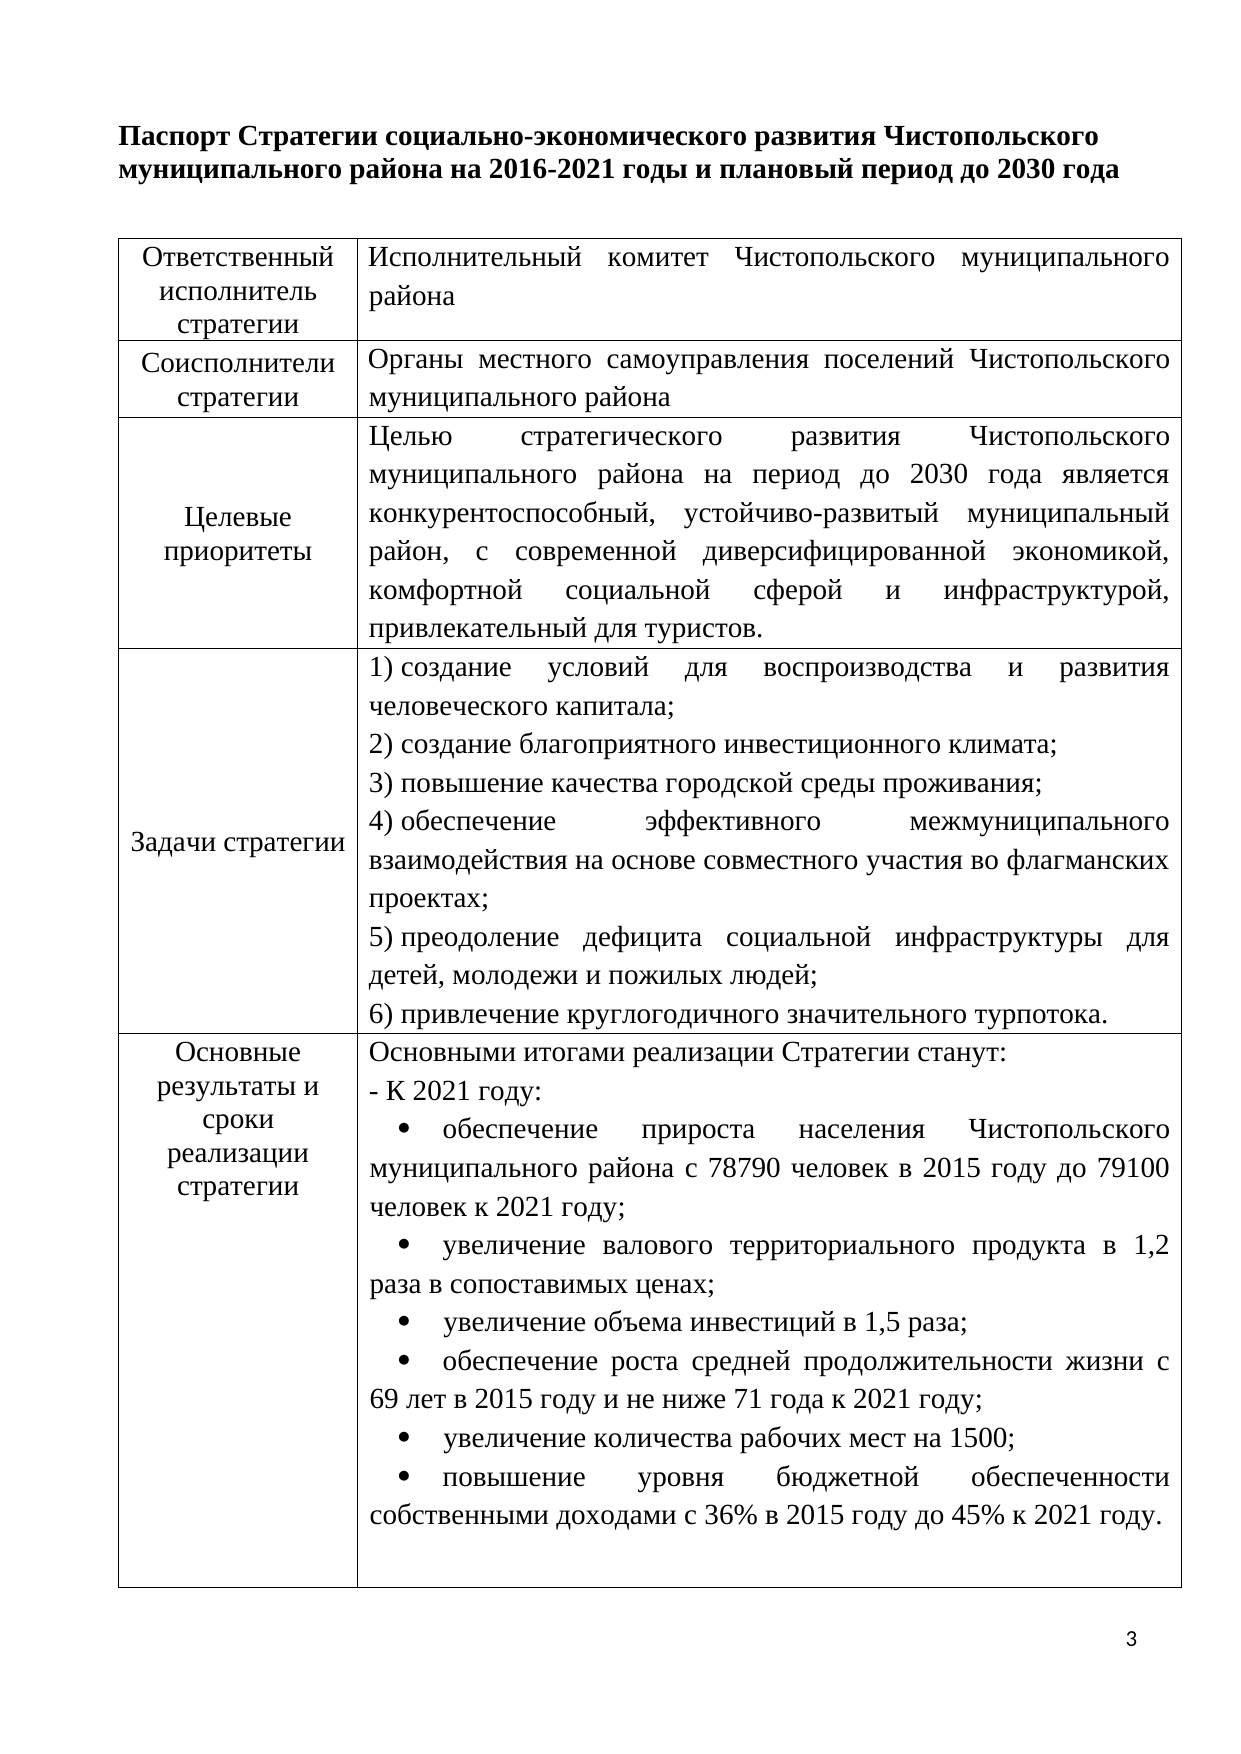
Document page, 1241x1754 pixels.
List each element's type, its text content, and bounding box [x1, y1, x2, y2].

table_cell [358, 1034, 1181, 1587]
table_cell создание условий для воспроизводства и развития человеческого капитала; создание благоприятного инвестиционного климата; повышение качества городской среды проживания; обеспечение эффективного межмуниципального взаимодействия на основе совместного участия во флагманских проектах; преодоление дефицита социальной инфраструктуры для детей, молодежи и пожилых людей; привлечение круглогодичного значительного турпотока. [358, 649, 1181, 1033]
table_header Исполнительный комитет Чистопольского муниципального района [358, 239, 1181, 340]
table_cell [119, 1034, 357, 1587]
table_cell Органы местного самоуправления поселений Чистопольского муниципального района [358, 341, 1181, 417]
table_cell Целью стратегического развития Чистопольского муниципального района на период до 2030 года является конкурентоспособный, устойчиво-развитый муниципальный район, с современной диверсифицированной экономикой, комфортной социальной сферой и инфраструктурой, привлекательный для туристов. [358, 418, 1181, 648]
table_header Ответственный исполнитель стратегии [119, 239, 357, 340]
table_cell Целевые приоритеты [119, 418, 357, 648]
subtitle Паспорт Стратегии социально-экономического развития Чистопольского муниципального района на 2016-2021 годы и плановый период до 2030 года [118, 118, 1137, 185]
table_cell Соисполнители стратегии [119, 341, 357, 417]
table_cell Задачи стратегии [119, 649, 357, 1033]
